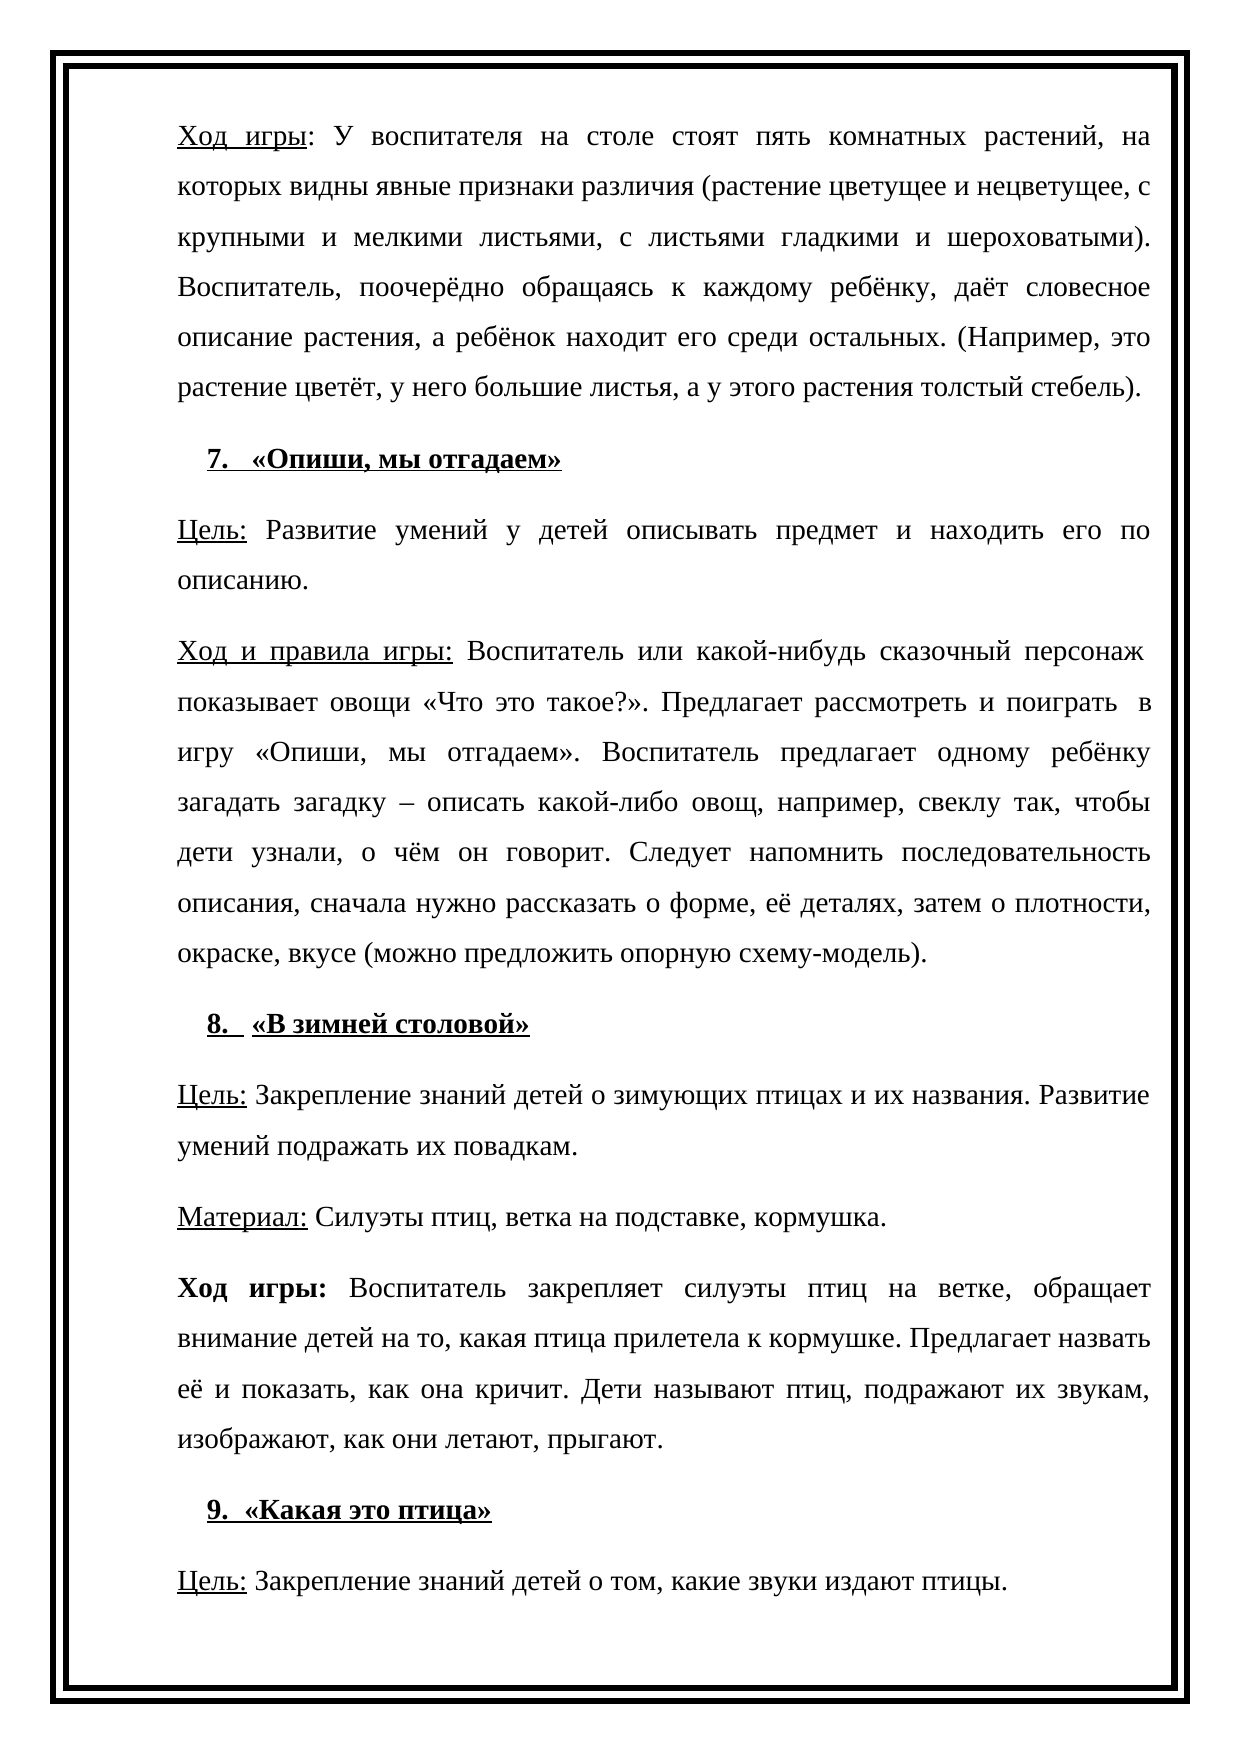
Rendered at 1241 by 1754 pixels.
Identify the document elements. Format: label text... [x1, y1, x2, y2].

list «Какая это птица» [207, 1492, 1152, 1526]
text Ход и правила игры: Воспитатель или какой-нибудь сказочный персонаж показывает овощи «Что это такое?». Предлагает рассмотреть и поиграть в игру «Опиши, мы отгадаем». Воспитатель предлагает одному ребёнку загадать загадку – описать какой-либо овощ, например, свеклу так, чтобы дети узнали, о чём он говорит. Следует напомнить последовательность описания, сначала нужно рассказать о форме, её деталях, затем о плотности, окраске, вкусе (можно предложить опорную схему-модель). [177, 633, 1152, 969]
text Ход игры: Воспитатель закрепляет силуэты птиц на ветке, обращает внимание детей на то, какая птица прилетела к кормушке. Предлагает назвать её и показать, как она кричит. Дети называют птиц, подражают их звукам, изображают, как они летают, прыгают. [177, 1270, 1152, 1454]
list «В зимней столовой» [207, 1006, 1152, 1040]
text Цель: Закрепление знаний детей о том, какие звуки издают птицы. [177, 1563, 1152, 1597]
list «Опиши, мы отгадаем» [207, 441, 1152, 474]
text Цель: Закрепление знаний детей о зимующих птицах и их названия. Развитие умений подражать их повадкам. [177, 1077, 1152, 1161]
text Ход игры: У воспитателя на столе стоят пять комнатных растений, на которых видны явные признаки различия (растение цветущее и нецветущее, с крупными и мелкими листьями, с листьями гладкими и шероховатыми). Воспитатель, поочерёдно обращаясь к каждому ребёнку, даёт словесное описание растения, а ребёнок находит его среди остальных. (Например, это растение цветёт, у него большие листья, а у этого растения толстый стебель). [177, 118, 1152, 403]
text Цель: Развитие умений у детей описывать предмет и находить его по описанию. [177, 512, 1152, 596]
text Материал: Силуэты птиц, ветка на подставке, кормушка. [177, 1199, 1152, 1232]
